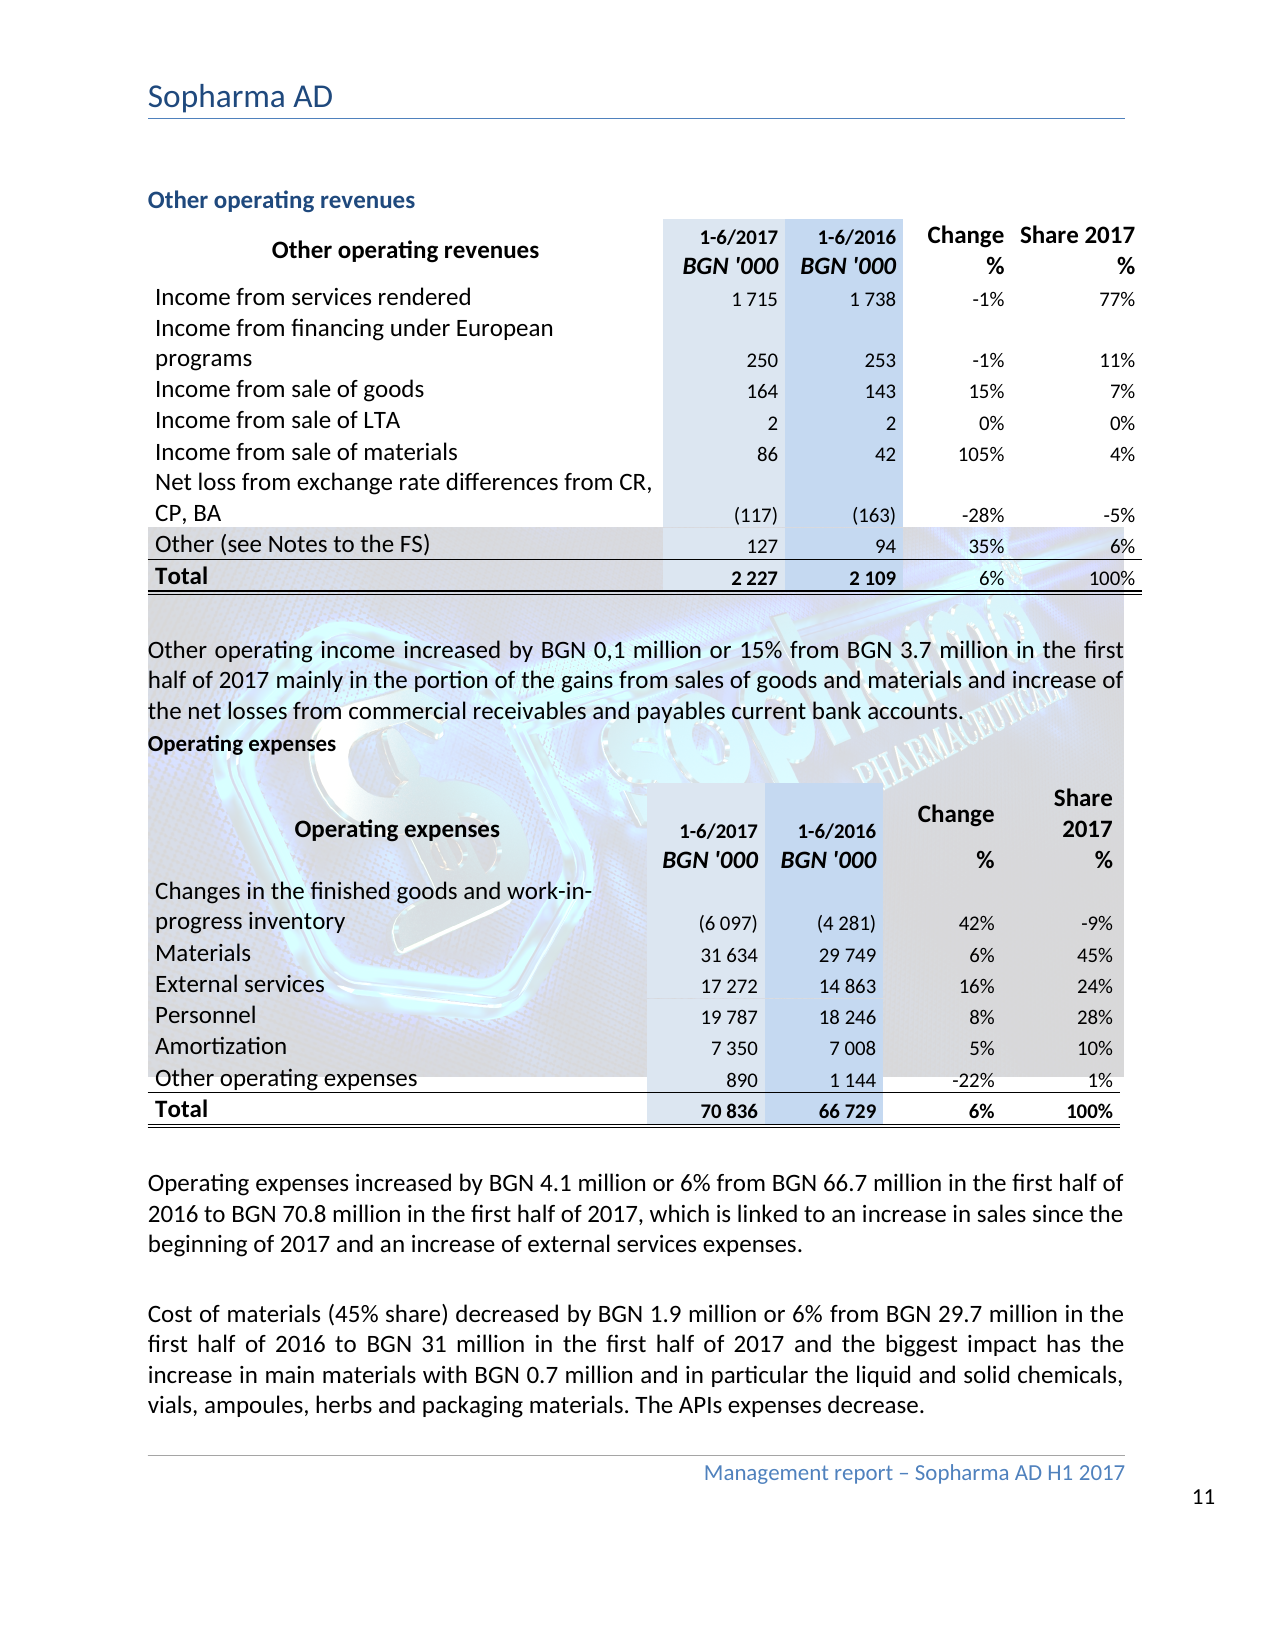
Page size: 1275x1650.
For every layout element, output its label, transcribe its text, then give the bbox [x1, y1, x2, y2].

table_cell (4 281) [765, 875, 883, 936]
table_cell (117) [663, 466, 785, 527]
table_cell 6% [903, 560, 1011, 590]
table_cell -28% [903, 466, 1011, 527]
table_cell 11% [1011, 312, 1142, 373]
table_cell 1% [1002, 1061, 1120, 1092]
text Operating expenses [148, 729, 1125, 758]
table_cell 31 634 [647, 936, 765, 967]
table_cell 94 [785, 528, 903, 559]
table_header Share 2017 [1002, 783, 1120, 844]
table_cell 8% [883, 999, 1002, 1030]
table_cell Personnel [148, 999, 647, 1030]
table_cell 17 272 [647, 967, 765, 998]
table_cell Amortization [148, 1030, 647, 1061]
table_cell (163) [785, 466, 903, 527]
table_cell Income from sale of LTA [148, 404, 663, 435]
table_cell 143 [785, 373, 903, 404]
table_cell % [1011, 250, 1142, 280]
table_cell Other (see Notes to the FS) [148, 528, 663, 559]
table_cell Other operating expenses [148, 1061, 647, 1092]
table_cell 66 729 [765, 1093, 883, 1124]
table_cell -1% [903, 280, 1011, 312]
table_cell 45% [1002, 936, 1120, 967]
table_cell Income from sale of materials [148, 435, 663, 466]
table_cell 100% [1011, 560, 1142, 590]
table_cell 77% [1011, 280, 1142, 312]
table_cell 6% [883, 1093, 1002, 1124]
table_cell % [1002, 844, 1120, 875]
table_cell 1 715 [663, 280, 785, 312]
table_cell 0% [1011, 404, 1142, 435]
table_header 1-6/2017 [647, 783, 765, 844]
table_cell 7 008 [765, 1030, 883, 1061]
table_header 1-6/2016 [785, 219, 903, 250]
table_header Change [903, 219, 1011, 250]
table_header 1-6/2016 [765, 783, 883, 844]
table_cell 70 836 [647, 1093, 765, 1124]
table_cell Total [148, 560, 663, 590]
table_header Operating expenses [148, 783, 647, 875]
table_cell Materials [148, 936, 647, 967]
table_cell 105% [903, 435, 1011, 466]
table_cell 29 749 [765, 936, 883, 967]
table_header Other operating revenues [148, 219, 663, 280]
table_cell 1 144 [765, 1061, 883, 1092]
table_cell (6 097) [647, 875, 765, 936]
table_cell Net loss from exchange rate differences from CR, CP, BA [148, 466, 663, 527]
table_cell 28% [1002, 999, 1120, 1030]
table_cell Income from sale of goods [148, 373, 663, 404]
table_cell 0% [903, 404, 1011, 435]
table_cell 6% [883, 936, 1002, 967]
table_cell 2 [785, 404, 903, 435]
table_cell 15% [903, 373, 1011, 404]
table_cell 14 863 [765, 967, 883, 998]
table_cell 4% [1011, 435, 1142, 466]
table_header Share 2017 [1011, 219, 1142, 250]
table_cell 1 738 [785, 280, 903, 312]
table_cell 250 [663, 312, 785, 373]
table_cell 164 [663, 373, 785, 404]
table_cell Income from services rendered [148, 280, 663, 312]
table_cell Income from financing under European programs [148, 312, 663, 373]
table_cell 253 [785, 312, 903, 373]
table_header Change [883, 783, 1002, 844]
table_cell 127 [663, 528, 785, 559]
table_cell 5% [883, 1030, 1002, 1061]
table_cell 6% [1011, 528, 1142, 559]
table_cell 86 [663, 435, 785, 466]
table_cell 890 [647, 1061, 765, 1092]
table_cell External services [148, 967, 647, 998]
table_cell -22% [883, 1061, 1002, 1092]
table_cell 2 [663, 404, 785, 435]
table_cell Total [148, 1093, 647, 1124]
table_cell 16% [883, 967, 1002, 998]
table_cell 24% [1002, 967, 1120, 998]
table_cell Changes in the finished goods and work-in-progress inventory [148, 875, 647, 936]
table_cell 19 787 [647, 999, 765, 1030]
table_cell 2 109 [785, 560, 903, 590]
table_cell 7 350 [647, 1030, 765, 1061]
table_cell 42% [883, 875, 1002, 936]
table_cell -1% [903, 312, 1011, 373]
table_cell % [883, 844, 1002, 875]
table_cell -9% [1002, 875, 1120, 936]
table_cell BGN '000 [647, 844, 765, 875]
table_cell BGN '000 [663, 250, 785, 280]
text Cost of materials (45% share) decreased by BGN 1.9 million or 6% from BGN 29.7 million in the first half of 2016 to BGN 31 million in the first half of 2017 and the biggest impact has the increase in main materials with BGN 0.7 million and in particular the liquid and solid chemicals, vials, ampoules, herbs and packaging materials. The APIs expenses decrease. [148, 1298, 1125, 1420]
table_header 1-6/2017 [663, 219, 785, 250]
table_cell 2 227 [663, 560, 785, 590]
table_cell 35% [903, 528, 1011, 559]
table_cell -5% [1011, 466, 1142, 527]
table_cell 100% [1002, 1093, 1120, 1124]
table_cell BGN '000 [785, 250, 903, 280]
table_cell 18 246 [765, 999, 883, 1030]
text Other operating income increased by BGN 0,1 million or 15% from BGN 3.7 million in the first half of 2017 mainly in the portion of the gains from sales of goods and materials and increase of the net losses from commercial receivables and payables current bank accounts. [148, 634, 1125, 725]
text Operating expenses increased by BGN 4.1 million or 6% from BGN 66.7 million in the first half of 2016 to BGN 70.8 million in the first half of 2017, which is linked to an increase in sales since the beginning of 2017 and an increase of external services expenses. [148, 1167, 1125, 1259]
table_cell BGN '000 [765, 844, 883, 875]
table_cell 7% [1011, 373, 1142, 404]
table_cell % [903, 250, 1011, 280]
text Other operating revenues [148, 185, 1125, 215]
table_cell 42 [785, 435, 903, 466]
table_cell 10% [1002, 1030, 1120, 1061]
